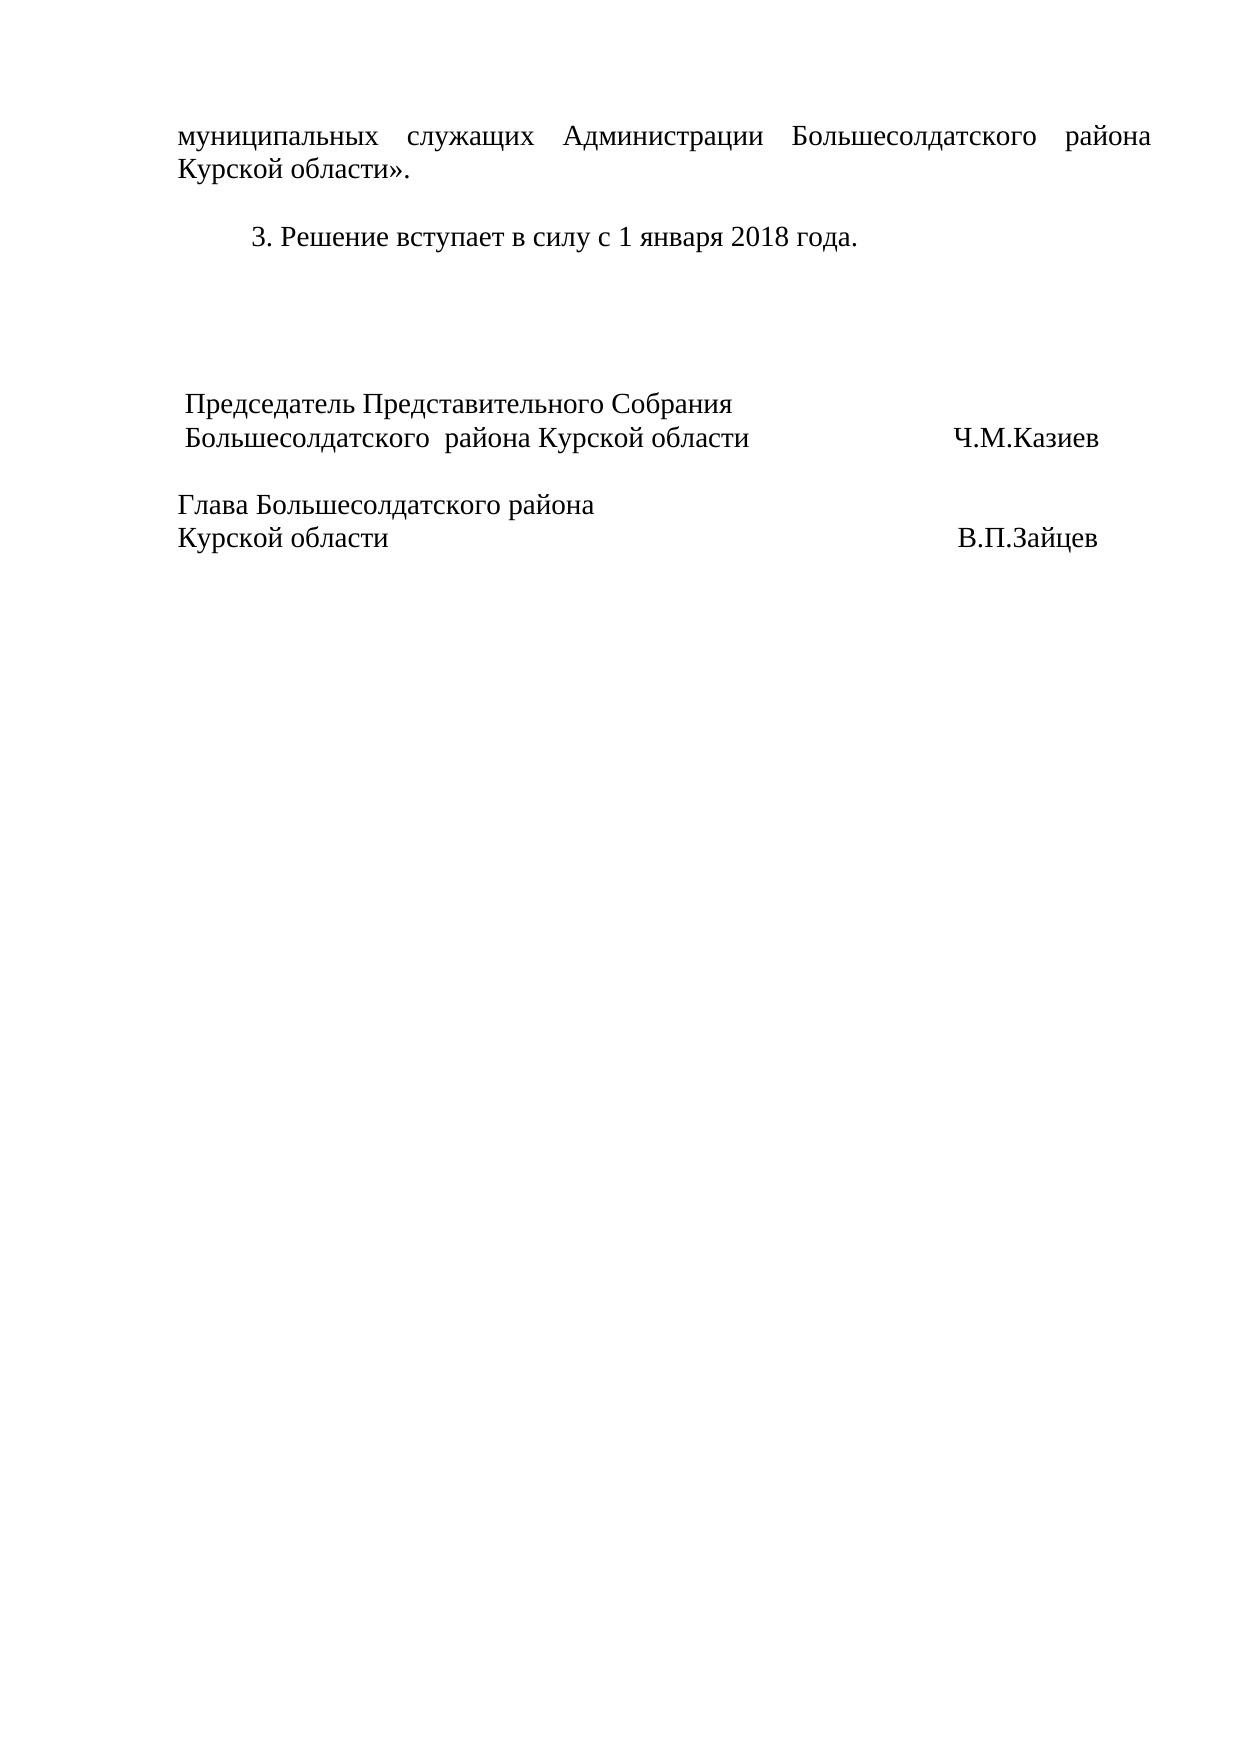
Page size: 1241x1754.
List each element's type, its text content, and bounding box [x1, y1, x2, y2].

text Курской области В.П.Зайцев [177, 521, 1152, 554]
text Большесолдатского района Курской области Ч.М.Казиев [177, 420, 1152, 453]
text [177, 118, 1152, 185]
text 3. Решение вступает в силу с 1 января 2018 года. [177, 219, 1152, 252]
text Председатель Представительного Собрания [177, 386, 1152, 420]
text Глава Большесолдатского района [177, 487, 1152, 521]
